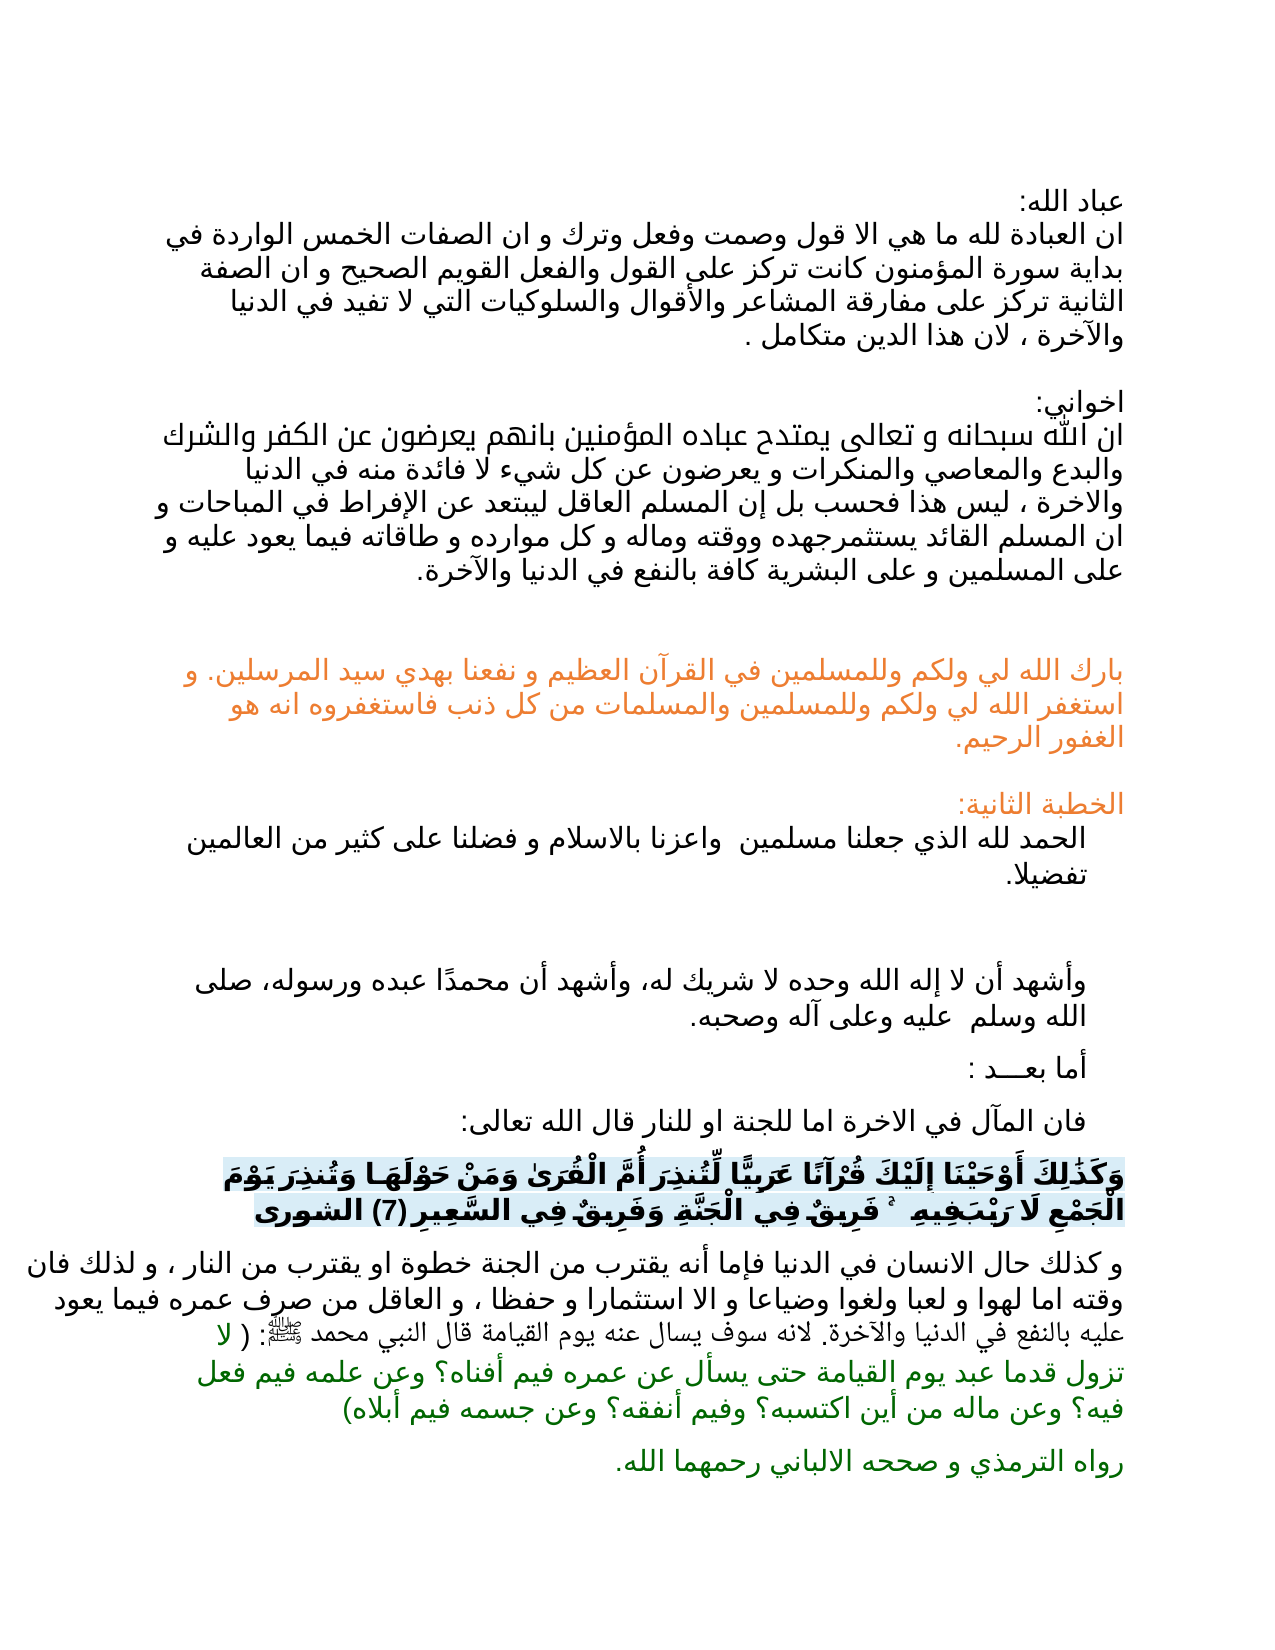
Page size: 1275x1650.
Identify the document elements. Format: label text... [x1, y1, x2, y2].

text أما بعـــد : [150, 1052, 1087, 1085]
text ان الله سبحانه و تعالى يمتدح عباده المؤمنين بانهم يعرضون عن الكفر والشرك والبدع والمعاصي والمنكرات و يعرضون عن كل شيء لا فائدة منه في الدنيا والاخرة ، ليس هذا فحسب بل إن المسلم العاقل ليبتعد عن الإفراط في المباحات و ان المسلم القائد يستثمرجهده ووقته وماله و كل موارده و طاقاته فيما يعود عليه و على المسلمين و على البشرية كافة بالنفع في الدنيا والآخرة. [150, 418, 1125, 586]
text اخواني: [150, 385, 1125, 418]
text بارك الله لي ولكم وللمسلمين في القرآن العظيم و نفعنا بهدي سيد المرسلين. و استغفر الله لي ولكم وللمسلمين والمسلمات من كل ذنب فاستغفروه انه هو الغفور الرحيم. [150, 653, 1125, 754]
text ان العبادة لله ما هي الا قول وصمت وفعل وترك و ان الصفات الخمس الواردة في بداية سورة المؤمنون كانت تركز على القول والفعل القويم الصحيح و ان الصفة الثانية تركز على مفارقة المشاعر والأقوال والسلوكيات التي لا تفيد في الدنيا والآخرة ، لان هذا الدين متكامل . [150, 217, 1125, 351]
text و كذلك حال الانسان في الدنيا فإما أنه يقترب من الجنة خطوة او يقترب من النار ، و لذلك فان وقته اما لهوا و لعبا ولغوا وضياعا و الا استثمارا و حفظا ، و العاقل من صرف عمره فيما يعود عليه بالنفع في الدنيا والآخرة. لانه سوف يسال عنه يوم القيامة قال النبي محمد ﷺ: ( لا تزول قدما عبد يوم القيامة حتى يسأل عن عمره فيم أفناه؟ وعن علمه فيم فعل فيه؟ وعن ماله من أين اكتسبه؟ وفيم أنفقه؟ وعن جسمه فيم أبلاه) [150, 1246, 1125, 1424]
text الحمد لله الذي جعلنا مسلمين واعزنا بالاسلام و فضلنا على كثير من العالمين تفضيلا. [150, 821, 1087, 891]
text وَكَذَٰلِكَ أَوْحَيْنَا إِلَيْكَ قُرْآنًا عَرَبِيًّا لِّتُنذِرَ أُمَّ الْقُرَىٰ وَمَنْ حَوْلَهَا وَتُنذِرَ يَوْمَ الْجَمْعِ لَا رَيْبَ فِيهِ ۚ فَرِيقٌ فِي الْجَنَّةِ وَفَرِيقٌ فِي السَّعِيرِ (7) الشورى [150, 1157, 724, 1227]
text فان المآل في الاخرة اما للجنة او للنار قال الله تعالى: [150, 1104, 1087, 1138]
text وأشهد أن لا إله الله وحده لا شريك له، وأشهد أن محمدًا عبده ورسوله، صلى الله وسلم عليه وعلى آله وصحبه. [150, 963, 1087, 1032]
text الخطبة الثانية: [150, 787, 1125, 821]
text رواه الترمذي و صححه الالباني رحمهما الله. [150, 1443, 1125, 1477]
text عباد الله: [150, 183, 1125, 217]
